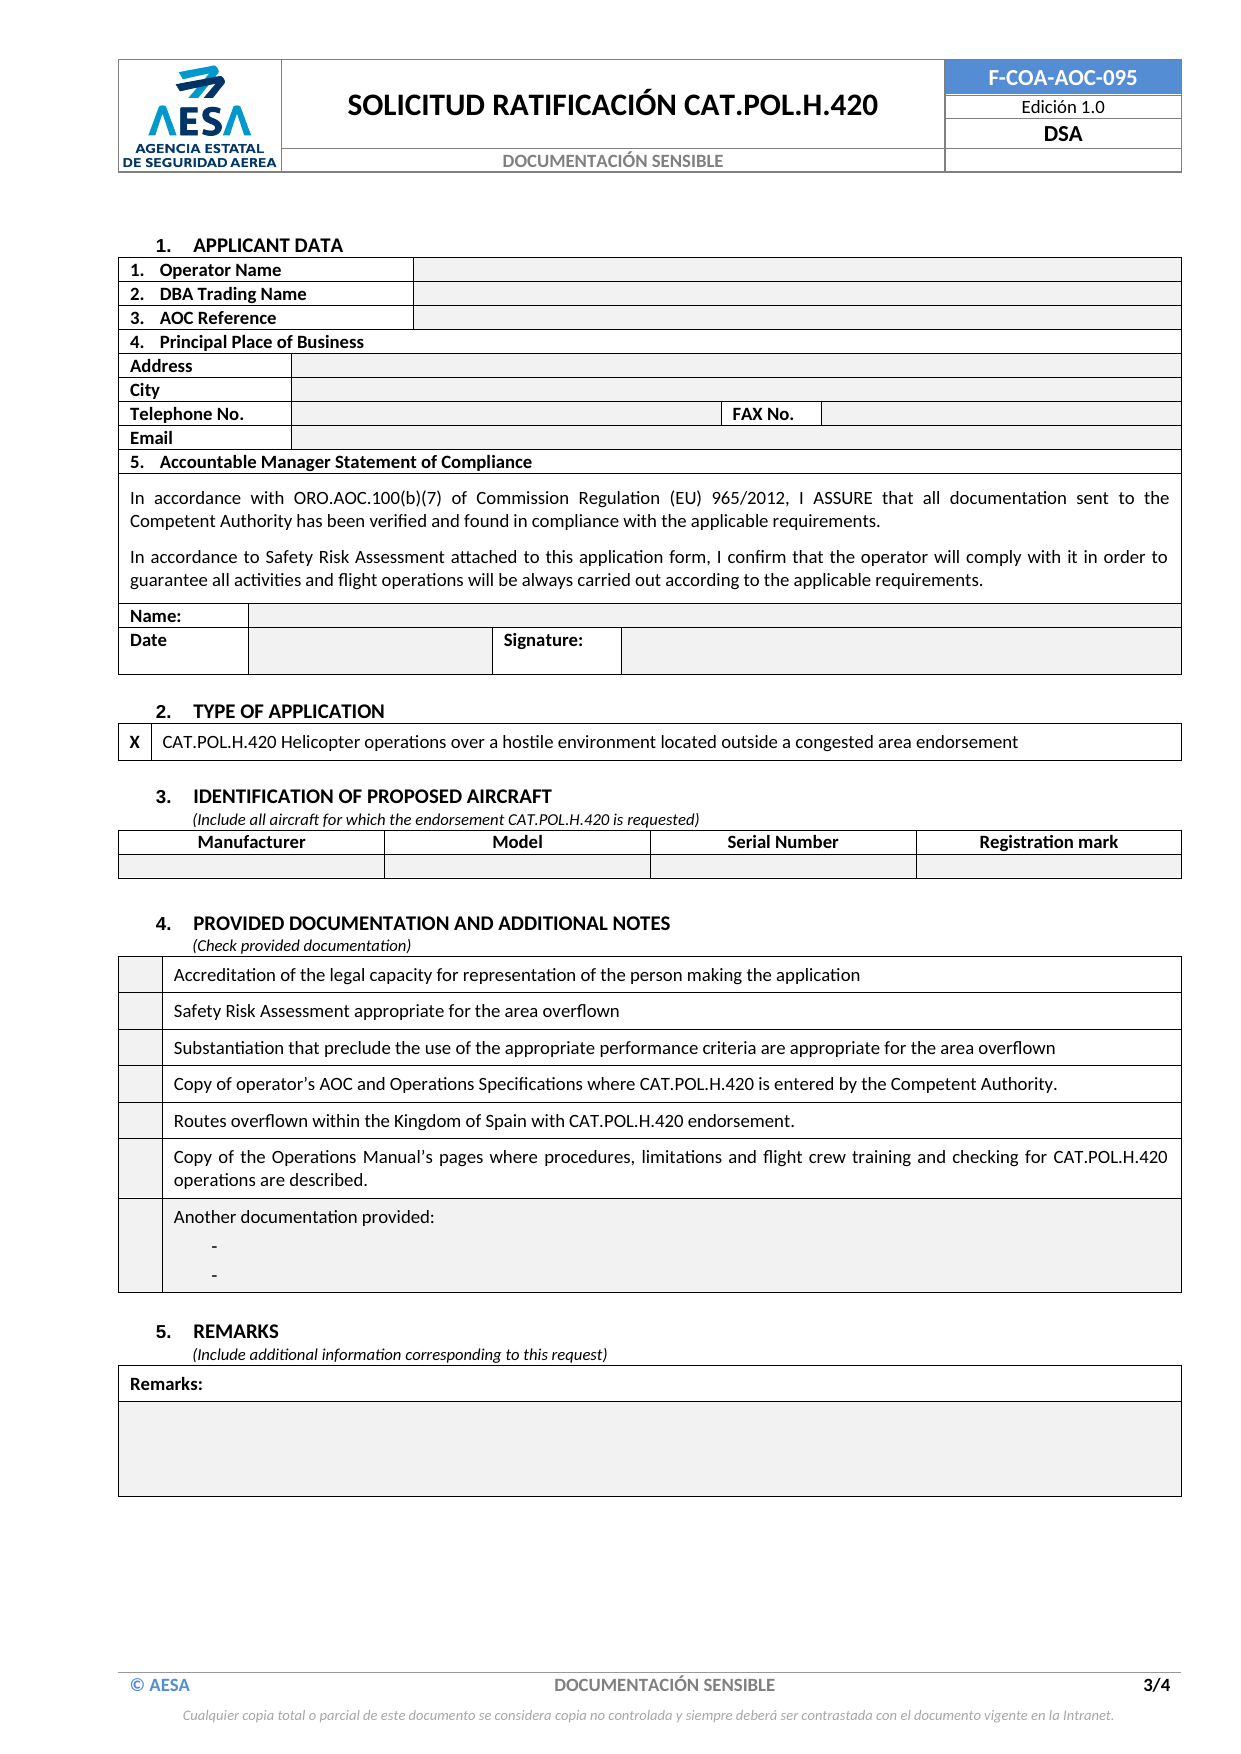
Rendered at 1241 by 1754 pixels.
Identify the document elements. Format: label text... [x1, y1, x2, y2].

table_cell [119, 1199, 162, 1292]
list PROVIDED DOCUMENTATION AND ADDITIONAL NOTES [156, 910, 1181, 936]
table_cell [651, 855, 661, 877]
table_header CAT.POL.H.420 Helicopter operations over a hostile environment located outside a congested area endorsement [152, 724, 1181, 760]
table_cell [292, 378, 1181, 401]
text (Include additional information corresponding to this request) [192, 1344, 1181, 1364]
table_header X [119, 724, 151, 760]
table_cell [905, 855, 916, 877]
table_cell [639, 855, 650, 877]
table_cell [1171, 855, 1181, 877]
table_cell Signature: [493, 628, 621, 674]
table_cell [622, 628, 1181, 674]
list APPLICANT DATA [156, 232, 1181, 257]
text (Check provided documentation) [192, 936, 1181, 956]
table_cell Copy of operator’s AOC and Operations Specifications where CAT.POL.H.420 is entered by the Competent Authority. [163, 1066, 1181, 1102]
table_cell [373, 855, 384, 877]
table_cell Email [119, 426, 291, 449]
table_cell [119, 855, 130, 877]
table_cell Name: [119, 604, 248, 627]
table_cell [822, 402, 1181, 425]
table_cell [119, 1402, 1181, 1496]
table_header Operator Name [119, 258, 413, 281]
table_cell Substantiation that preclude the use of the appropriate performance criteria are appropriate for the area overflown [163, 1030, 1181, 1065]
table_cell Safety Risk Assessment appropriate for the area overflown [163, 993, 1181, 1029]
table_cell Accountable Manager Statement of Compliance [119, 450, 1181, 473]
table_cell [292, 402, 721, 425]
picture [122, 65, 278, 168]
table_cell [414, 282, 1181, 305]
table_cell Principal Place of Business [119, 330, 1181, 353]
table_header Accreditation of the legal capacity for representation of the person making the application [163, 957, 1181, 992]
table_cell Routes overflown within the Kingdom of Spain with CAT.POL.H.420 endorsement. [163, 1103, 1181, 1138]
text (Include all aircraft for which the endorsement CAT.POL.H.420 is requested) [192, 809, 1181, 829]
table_cell [119, 1030, 162, 1065]
table_cell [119, 1103, 162, 1138]
list IDENTIFICATION OF PROPOSED AIRCRAFT [156, 784, 1181, 809]
table_cell In accordance with ORO.AOC.100(b)(7) of Commission Regulation (EU) 965/2012, I ASSURE that all documentation sent to the Competent Authority has been verified and found in compliance with the applicable requirements. In accordance to Safety Risk Assessment attached to this application form, I confirm that the operator will comply with it in order to guarantee all activities and flight operations will be always carried out according to the applicable requirements. [119, 474, 1181, 603]
table_cell [414, 306, 1181, 329]
table_header Registration mark [917, 831, 1181, 853]
table_cell [119, 1139, 162, 1197]
table_cell [249, 628, 492, 674]
table_header Remarks: [119, 1366, 1181, 1401]
table_cell Another documentation provided: [163, 1199, 1181, 1292]
table_cell [292, 426, 1181, 449]
list REMARKS [156, 1319, 1181, 1344]
table_cell Date [119, 628, 248, 674]
list TYPE OF APPLICATION [156, 698, 1181, 723]
table_header Manufacturer [119, 831, 384, 853]
table_header [414, 258, 1181, 281]
table_cell [249, 604, 1181, 627]
table_cell [917, 855, 927, 877]
table_cell Telephone No. [119, 402, 291, 425]
table_cell [292, 354, 1181, 377]
table_cell Copy of the Operations Manual’s pages where procedures, limitations and flight crew training and checking for CAT.POL.H.420 operations are described. [163, 1139, 1181, 1197]
table_cell [119, 1066, 162, 1102]
table_cell AOC Reference [119, 306, 413, 329]
table_cell [385, 855, 396, 877]
table_header Serial Number [651, 831, 916, 853]
table_cell FAX No. [722, 402, 821, 425]
table_header Model [385, 831, 650, 853]
table_cell City [119, 378, 291, 401]
table_cell DBA Trading Name [119, 282, 413, 305]
table_cell Address [119, 354, 291, 377]
table_header [119, 957, 162, 992]
table_cell [119, 993, 162, 1029]
